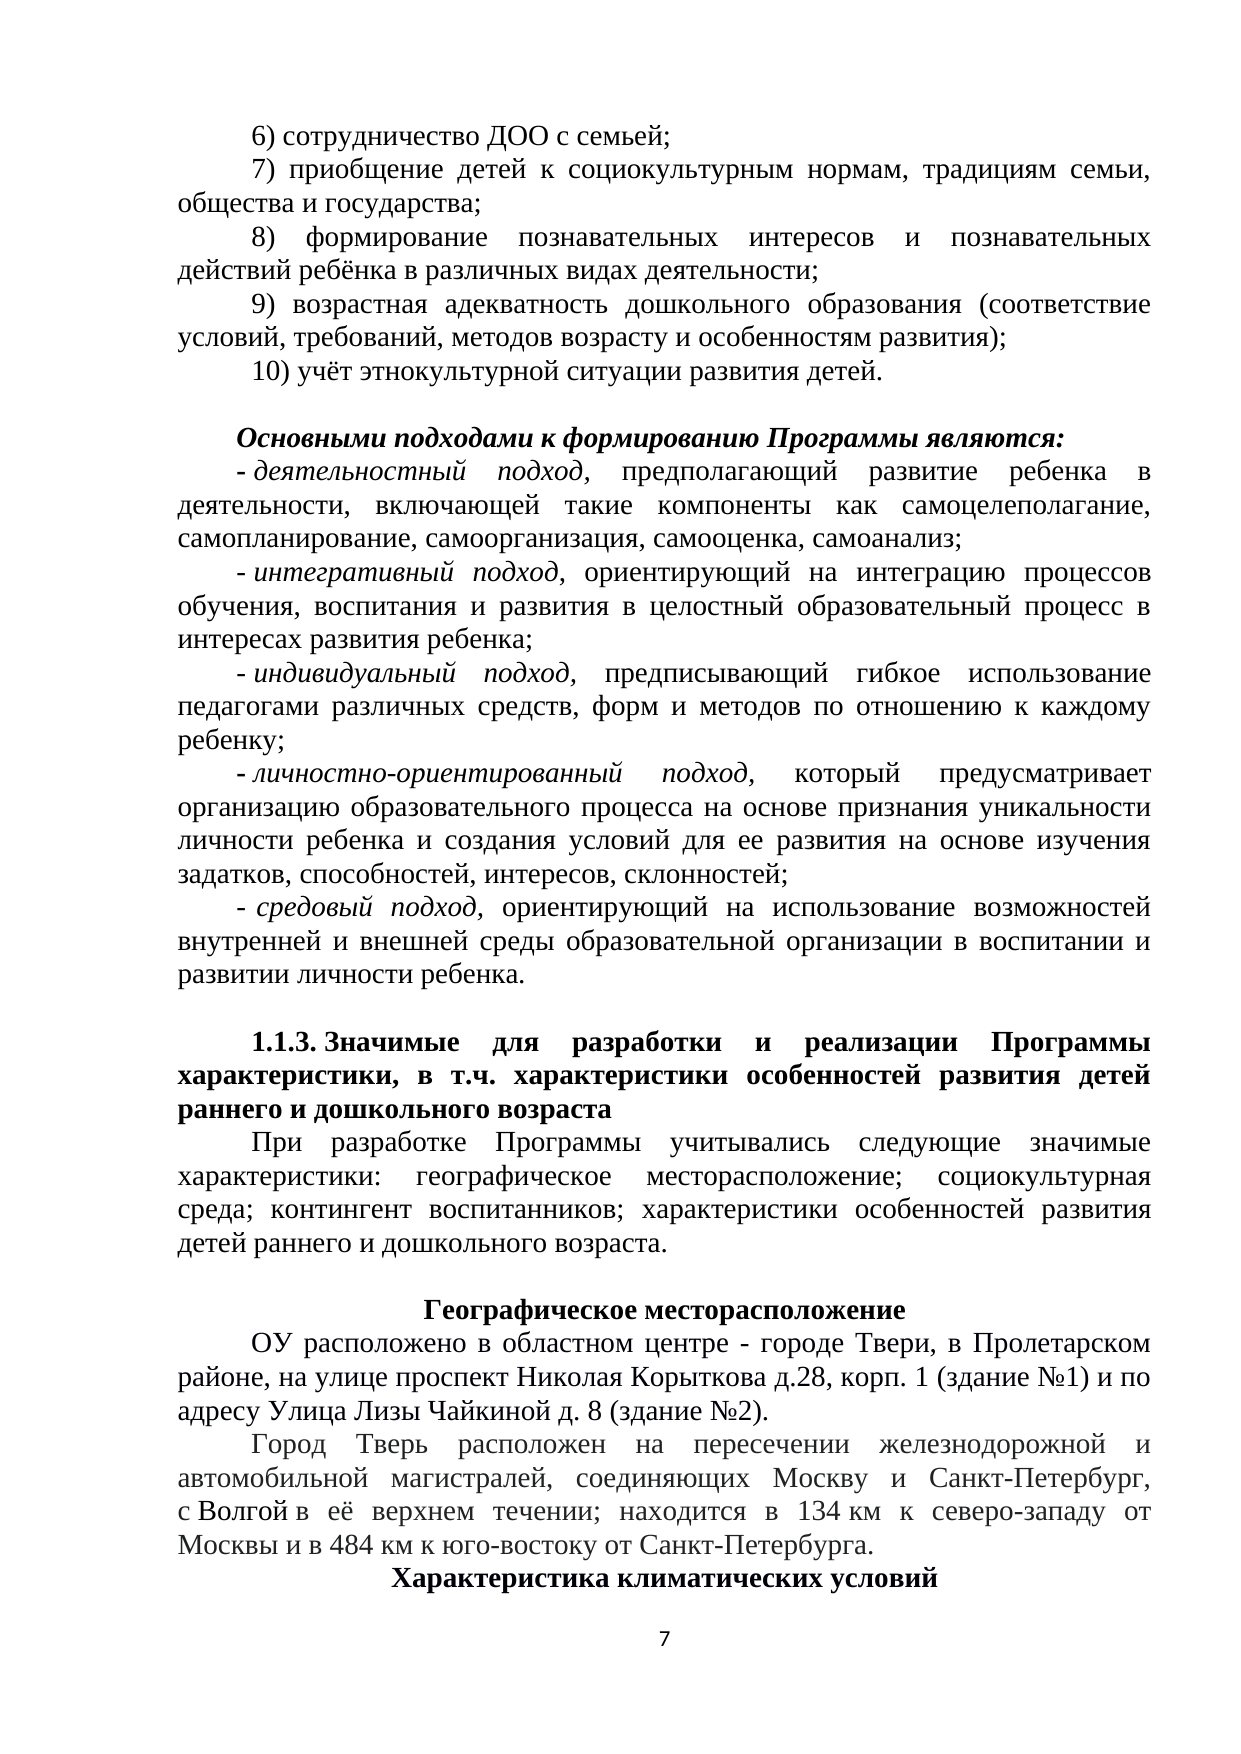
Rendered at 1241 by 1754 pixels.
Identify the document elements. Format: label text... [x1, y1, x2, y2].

text - деятельностный подход, предполагающий развитие ребенка в деятельности, включающей такие компоненты как самоцелеполагание, самопланирование, самоорганизация, самооценка, самоанализ; [177, 453, 1152, 554]
text 6) сотрудничество ДОО с семьей; [177, 118, 1152, 152]
text При разработке Программы учитывались следующие значимые характеристики: географическое месторасположение; социокультурная среда; контингент воспитанников; характеристики особенностей развития детей раннего и дошкольного возраста. [177, 1124, 1152, 1258]
text 8) формирование познавательных интересов и познавательных действий ребёнка в различных видах деятельности; [177, 219, 1152, 286]
text 10) учёт этнокультурной ситуации развития детей. [177, 353, 1152, 386]
text - индивидуальный подход, предписывающий гибкое использование педагогами различных средств, форм и методов по отношению к каждому ребенку; [177, 655, 1152, 755]
text - личностно-ориентированный подход, который предусматривает организацию образовательного процесса на основе признания уникальности личности ребенка и создания условий для ее развития на основе изучения задатков, способностей, интересов, склонностей; [177, 755, 1152, 889]
text 1.1.3. Значимые для разработки и реализации Программы характеристики, в т.ч. характеристики особенностей развития детей раннего и дошкольного возраста [177, 1024, 1152, 1124]
text 7) приобщение детей к социокультурным нормам, традициям семьи, общества и государства; [177, 152, 1152, 219]
text - интегративный подход, ориентирующий на интеграцию процессов обучения, воспитания и развития в целостный образовательный процесс в интересах развития ребенка; [177, 554, 1152, 655]
text - cредовый подход, ориентирующий на использование возможностей внутренней и внешней среды образовательной организации в воспитании и развитии личности ребенка. [177, 889, 1152, 990]
text Основными подходами к формированию Программы являются: [177, 420, 1152, 453]
text ОУ расположено в областном центре - городе Твери, в Пролетарском районе, на улице проспект Николая Корыткова д.28, корп. 1 (здание №1) и по адресу Улица Лизы Чайкиной д. 8 (здание №2). [177, 1326, 1152, 1426]
text 9) возрастная адекватность дошкольного образования (соответствие условий, требований, методов возрасту и особенностям развития); [177, 286, 1152, 353]
text Характеристика климатических условий [177, 1560, 1152, 1594]
text Географическое месторасположение [177, 1292, 1152, 1326]
text Город Тверь расположен на пересечении железнодорожной и автомобильной магистралей, соединяющих Москву и Санкт-Петербург, с Волгой в её верхнем течении; находится в 134 км к северо-западу от Москвы и в 484 км к юго-востоку от Санкт-Петербурга. [177, 1426, 1152, 1560]
